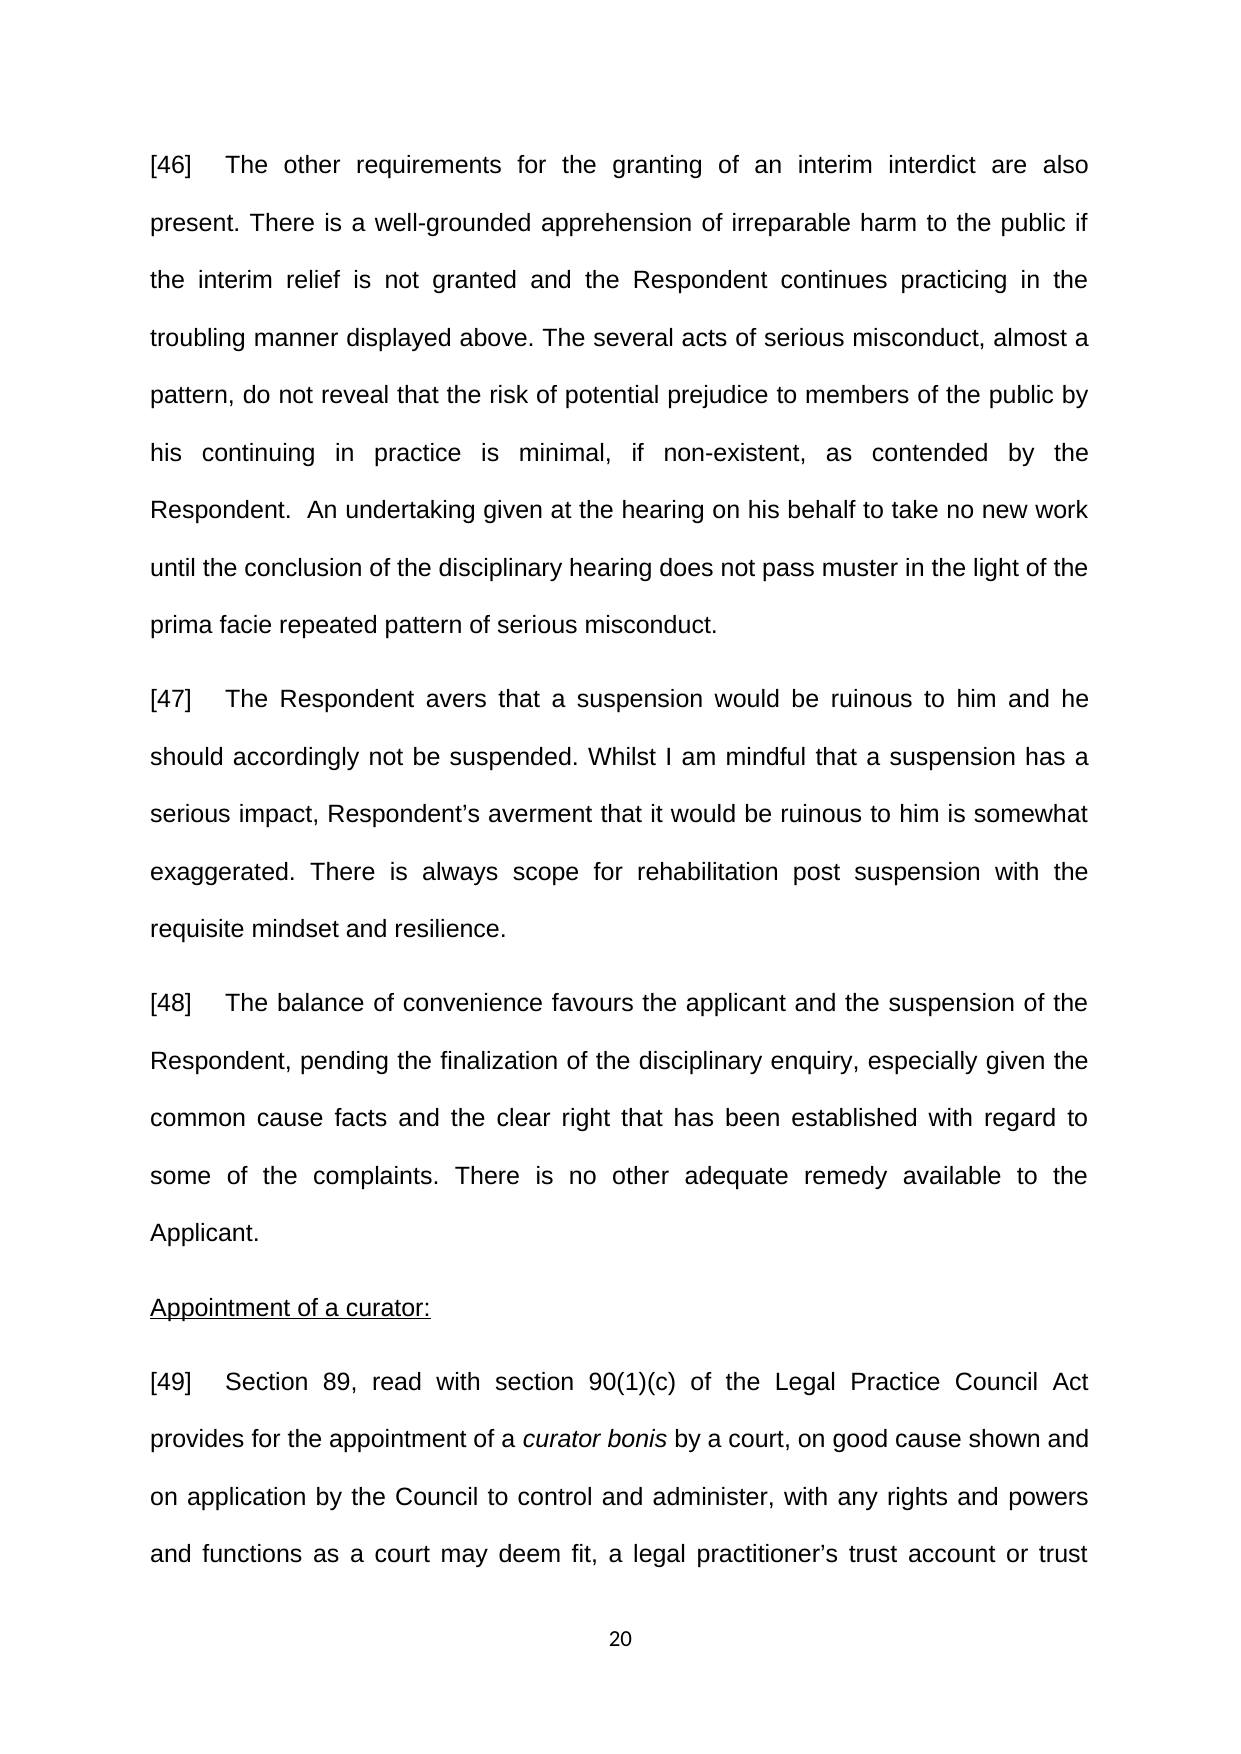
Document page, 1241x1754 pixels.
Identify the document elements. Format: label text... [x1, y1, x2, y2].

text [48] The balance of convenience favours the applicant and the suspension of the Respondent, pending the finalization of the disciplinary enquiry, especially given the common cause facts and the clear right that has been established with regard to some of the complaints. There is no other adequate remedy available to the Applicant. [150, 988, 1090, 1247]
text Appointment of a curator: [150, 1292, 1090, 1321]
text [150, 1367, 1090, 1568]
text [47] The Respondent avers that a suspension would be ruinous to him and he should accordingly not be suspended. Whilst I am mindful that a suspension has a serious impact, Respondent’s averment that it would be ruinous to him is somewhat exaggerated. There is always scope for rehabilitation post suspension with the requisite mindset and resilience. [150, 684, 1090, 943]
text [46] The other requirements for the granting of an interim interdict are also present. There is a well-grounded apprehension of irreparable harm to the public if the interim relief is not granted and the Respondent continues practicing in the troubling manner displayed above. The several acts of serious misconduct, almost a pattern, do not reveal that the risk of potential prejudice to members of the public by his continuing in practice is minimal, if non-existent, as contended by the Respondent. An undertaking given at the hearing on his behalf to take no new work until the conclusion of the disciplinary hearing does not pass muster in the light of the prima facie repeated pattern of serious misconduct. [150, 150, 1090, 639]
